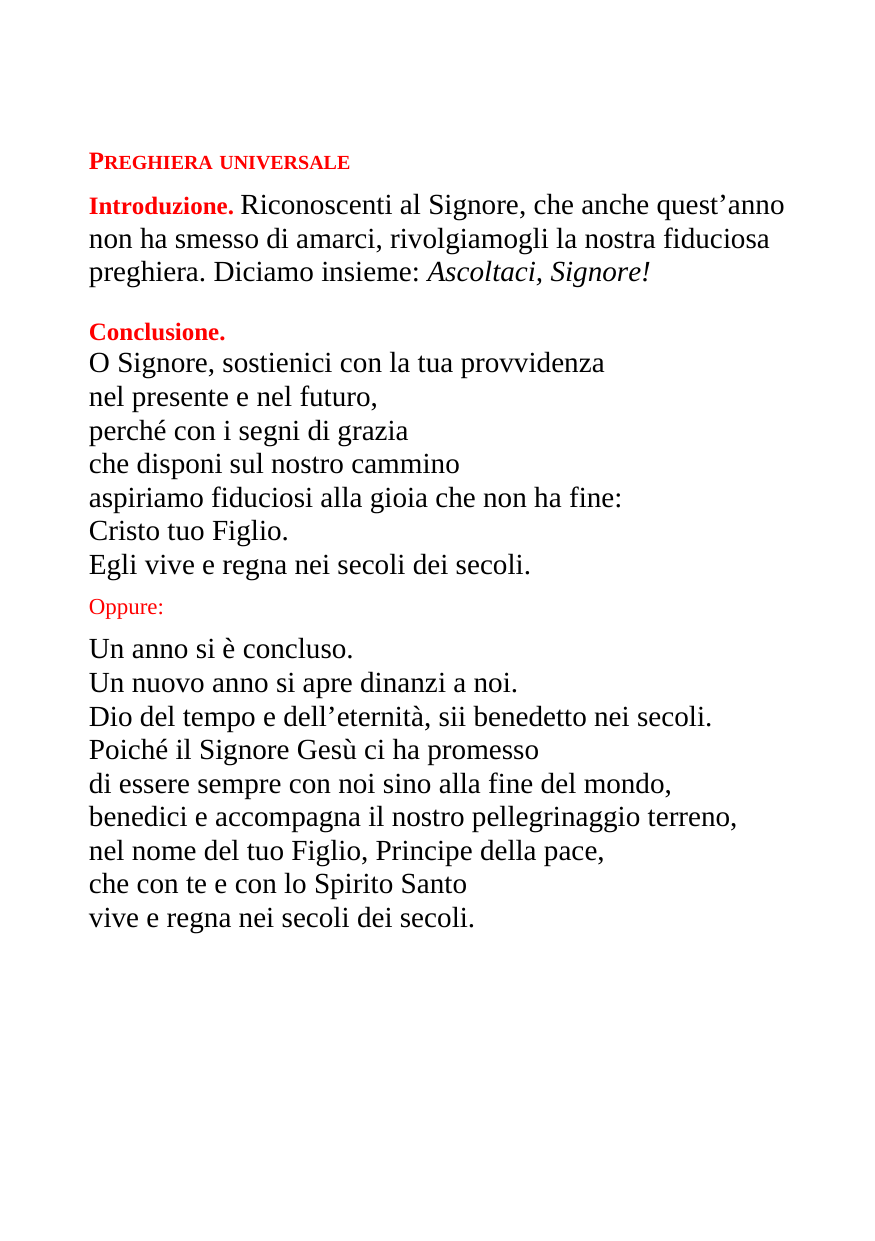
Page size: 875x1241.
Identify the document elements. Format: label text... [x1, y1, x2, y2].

text Cristo tuo Figlio. [89, 513, 785, 547]
text vive e regna nei secoli dei secoli. [89, 900, 785, 933]
text benedici e accompagna il nostro pellegrinaggio terreno, [89, 799, 785, 833]
text Poiché il Signore Gesù ci ha promesso [89, 732, 785, 766]
text O Signore, sostienici con la tua provvidenza [89, 346, 785, 379]
text nel presente e nel futuro, [89, 379, 785, 413]
text aspiriamo fiduciosi alla gioia che non ha fine: [89, 480, 785, 513]
text Un anno si è concluso. [89, 632, 785, 665]
text di essere sempre con noi sino alla fine del mondo, [89, 766, 785, 799]
text Conclusione. [89, 317, 785, 346]
text Oppure: [89, 593, 785, 619]
text perché con i segni di grazia [89, 413, 785, 446]
text Un nuovo anno si apre dinanzi a noi. [89, 665, 785, 699]
text Dio del tempo e dell’eternità, sii benedetto nei secoli. [89, 699, 785, 732]
text che con te e con lo Spirito Santo [89, 866, 785, 900]
text nel nome del tuo Figlio, Principe della pace, [89, 833, 785, 866]
text che disponi sul nostro cammino [89, 446, 785, 480]
text Egli vive e regna nei secoli dei secoli. [89, 547, 785, 580]
text Preghiera universale [89, 146, 785, 175]
text Introduzione. Riconoscenti al Signore, che anche quest’anno non ha smesso di amarci, rivolgiamogli la nostra fiduciosa preghiera. Diciamo insieme: Ascoltaci, Signore! [89, 187, 785, 288]
